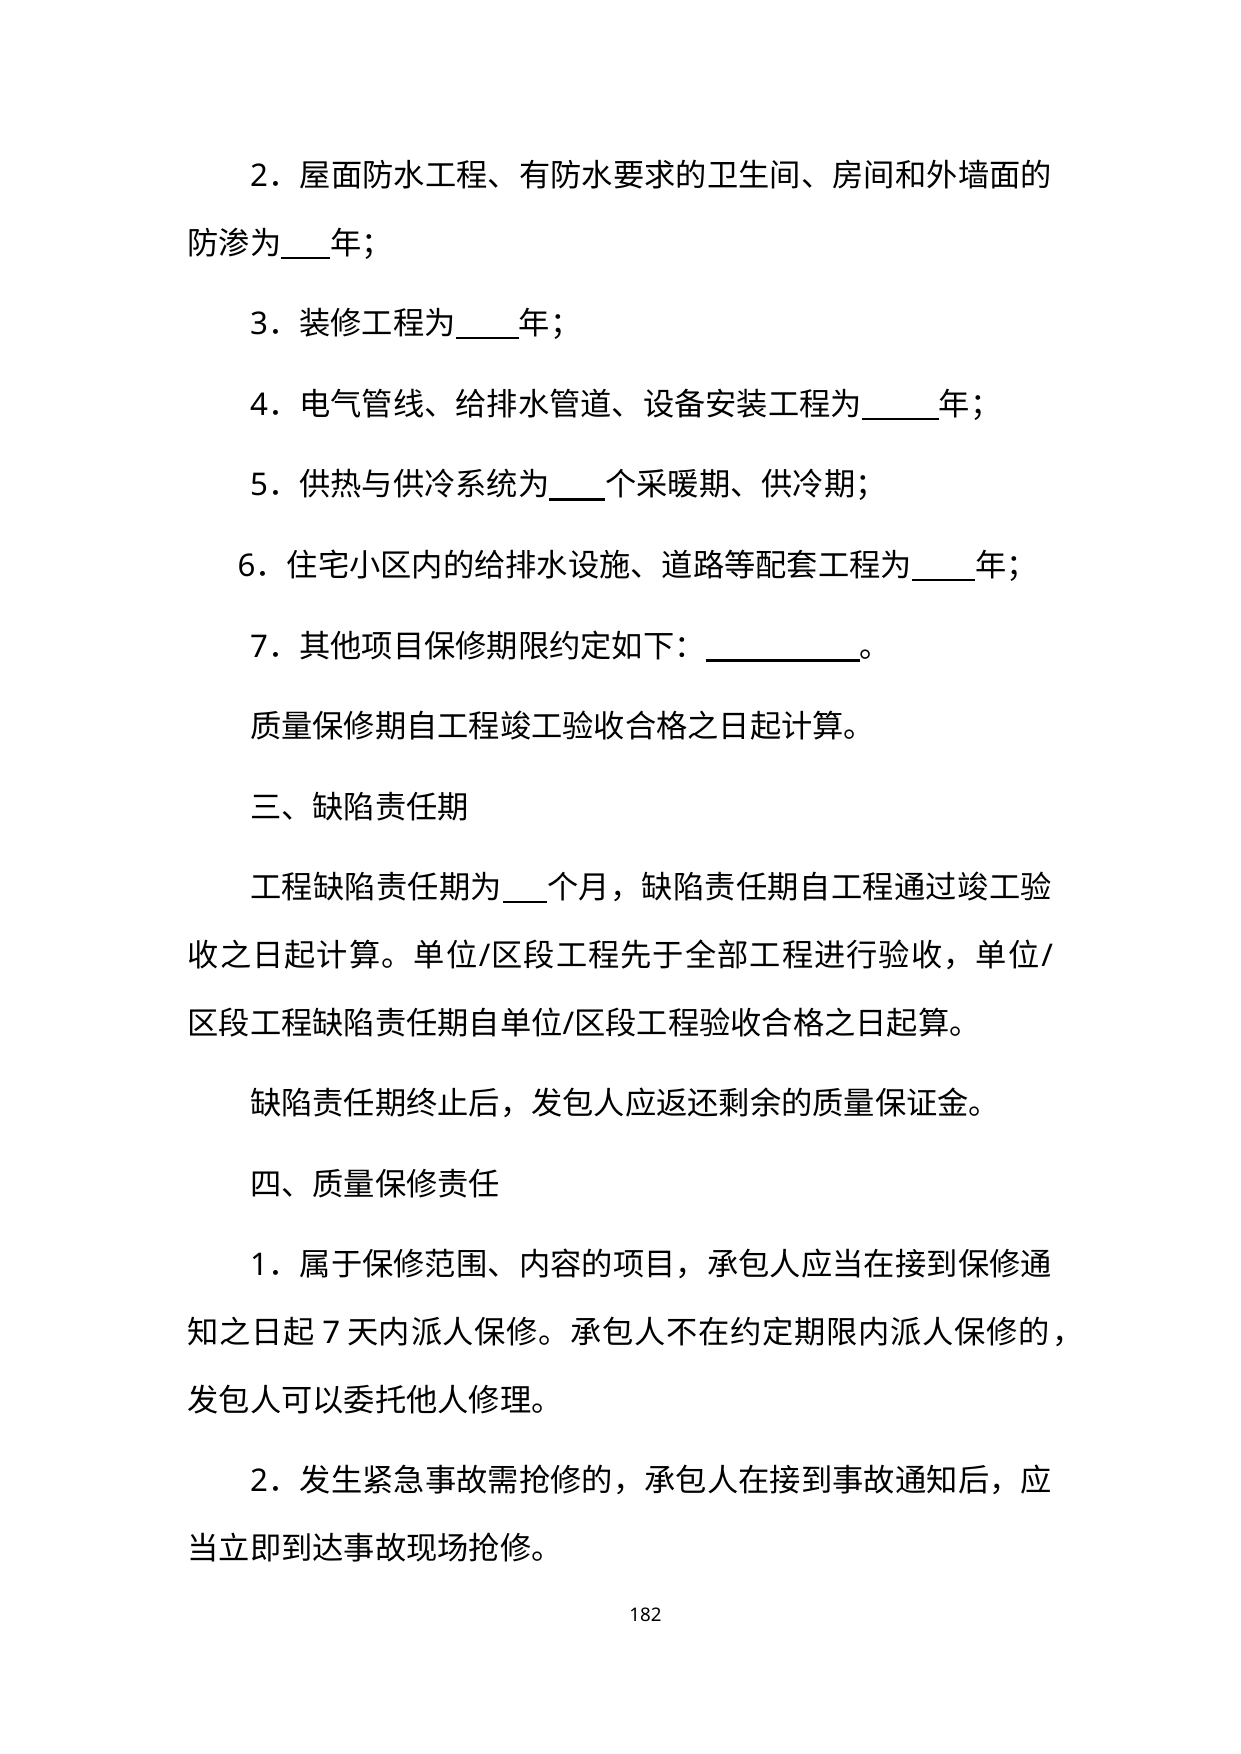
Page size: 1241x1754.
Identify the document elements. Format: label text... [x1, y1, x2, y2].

text 7．其他项目保修期限约定如下： 。 [187, 621, 1053, 666]
text 5．供热与供冷系统为 个采暖期、供冷期； [187, 459, 1053, 505]
text 3．装修工程为 年； [187, 298, 1053, 344]
text 2．发生紧急事故需抢修的，承包人在接到事故通知后，应当立即到达事故现场抢修。 [187, 1456, 1053, 1569]
text 1．属于保修范围、内容的项目，承包人应当在接到保修通知之日起7天内派人保修。承包人不在约定期限内派人保修的，发包人可以委托他人修理。 [187, 1239, 1053, 1420]
text 工程缺陷责任期为 个月，缺陷责任期自工程通过竣工验收之日起计算。单位/区段工程先于全部工程进行验收，单位/区段工程缺陷责任期自单位/区段工程验收合格之日起算。 [187, 862, 1053, 1043]
text 6．住宅小区内的给排水设施、道路等配套工程为 年； [237, 540, 1053, 586]
text 质量保修期自工程竣工验收合格之日起计算。 [187, 701, 1053, 747]
text 2．屋面防水工程、有防水要求的卫生间、房间和外墙面的防渗为 年； [187, 150, 1053, 263]
text 缺陷责任期终止后，发包人应返还剩余的质量保证金。 [187, 1078, 1053, 1124]
text 4．电气管线、给排水管道、设备安装工程为 年； [187, 379, 1053, 424]
text 三、缺陷责任期 [187, 782, 1053, 827]
text 四、质量保修责任 [187, 1159, 1053, 1204]
